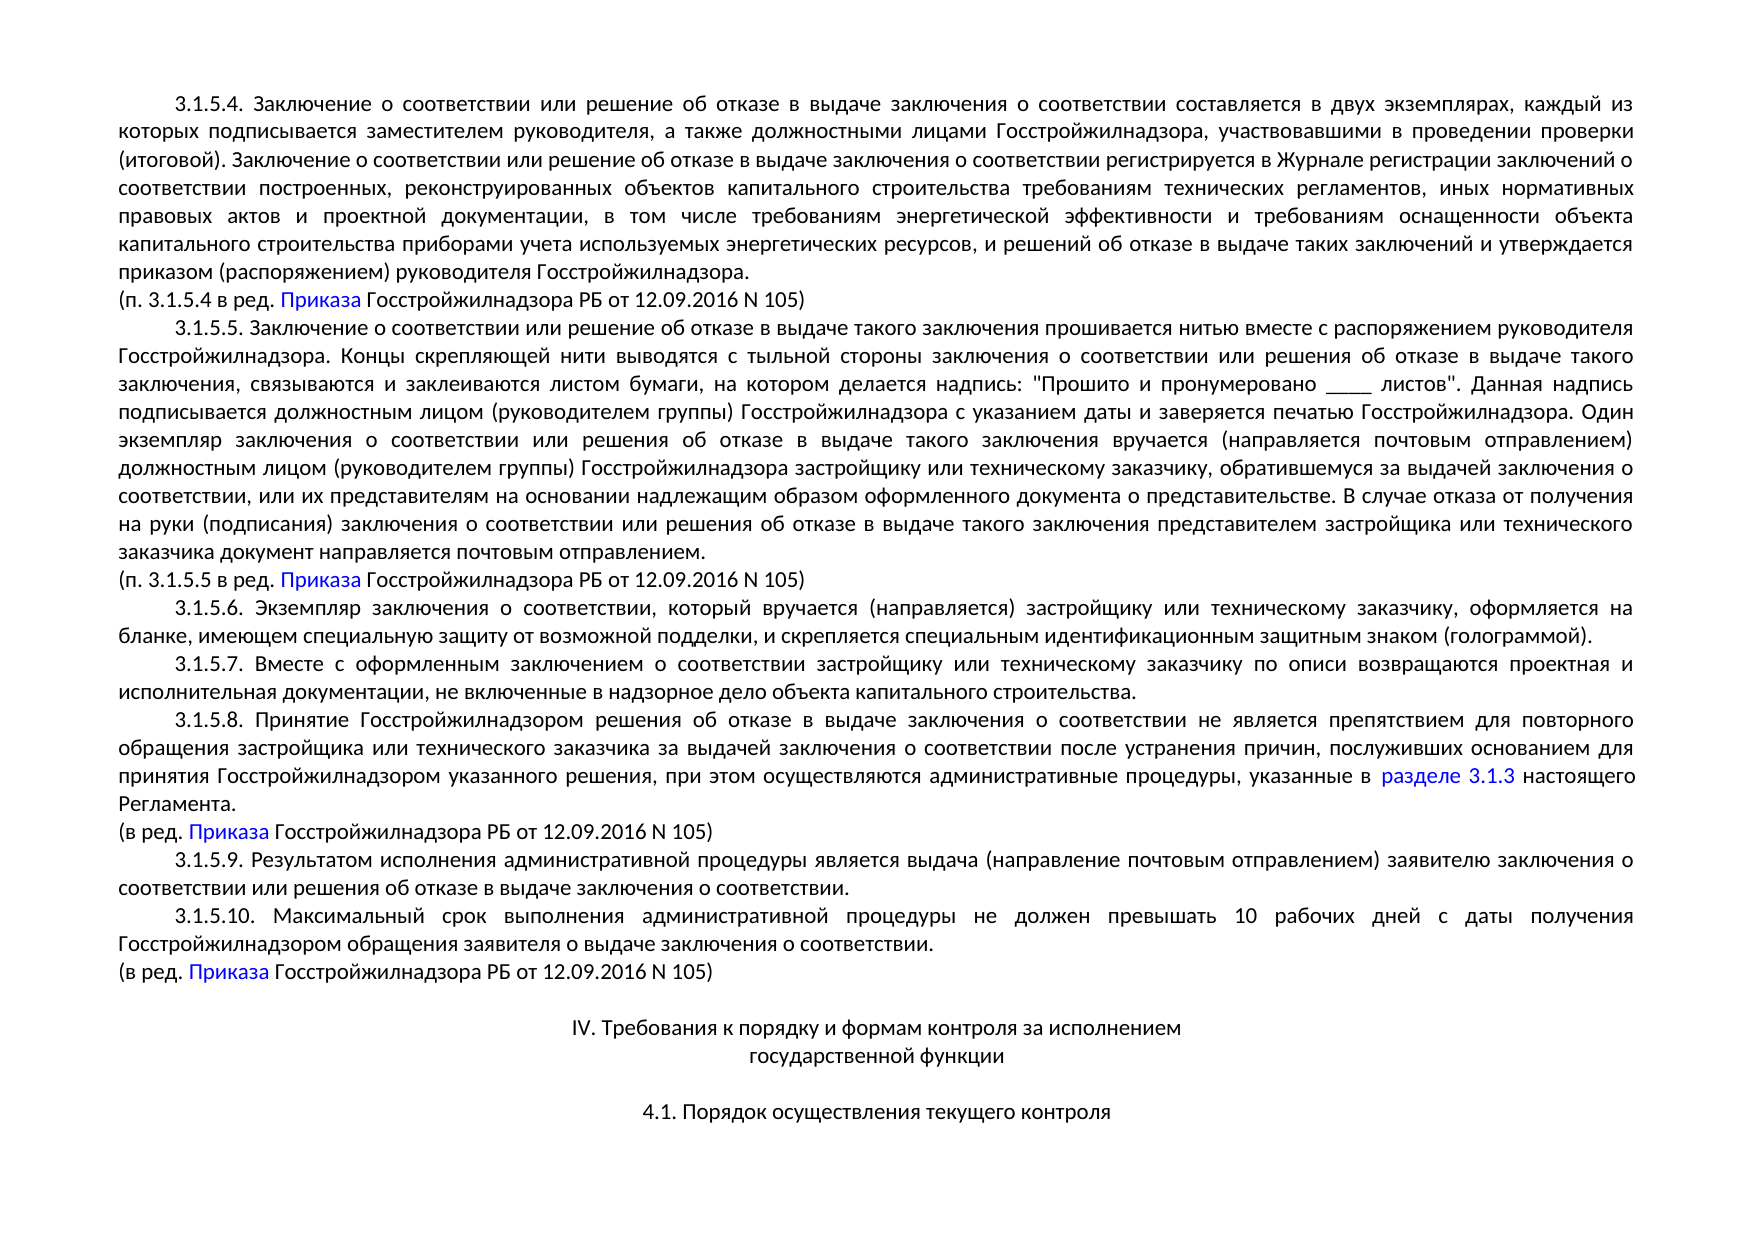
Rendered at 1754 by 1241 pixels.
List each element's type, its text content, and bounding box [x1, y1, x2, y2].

text 3.1.5.6. Экземпляр заключения о соответствии, который вручается (направляется) застройщику или техническому заказчику, оформляется на бланке, имеющем специальную защиту от возможной подделки, и скрепляется специальным идентификационным защитным знаком (голограммой). [118, 593, 1636, 649]
text 3.1.5.5. Заключение о соответствии или решение об отказе в выдаче такого заключения прошивается нитью вместе с распоряжением руководителя Госстройжилнадзора. Концы скрепляющей нити выводятся с тыльной стороны заключения о соответствии или решения об отказе в выдаче такого заключения, связываются и заклеиваются листом бумаги, на котором делается надпись: "Прошито и пронумеровано ____ листов". Данная надпись подписывается должностным лицом (руководителем группы) Госстройжилнадзора с указанием даты и заверяется печатью Госстройжилнадзора. Один экземпляр заключения о соответствии или решения об отказе в выдаче такого заключения вручается (направляется почтовым отправлением) должностным лицом (руководителем группы) Госстройжилнадзора застройщику или техническому заказчику, обратившемуся за выдачей заключения о соответствии, или их представителям на основании надлежащим образом оформленного документа о представительстве. В случае отказа от получения на руки (подписания) заключения о соответствии или решения об отказе в выдаче такого заключения представителем застройщика или технического заказчика документ направляется почтовым отправлением. [118, 313, 1636, 565]
text 4.1. Порядок осуществления текущего контроля [118, 1097, 1636, 1125]
text (в ред. Приказа Госстройжилнадзора РБ от 12.09.2016 N 105) [118, 817, 1636, 845]
text 3.1.5.10. Максимальный срок выполнения административной процедуры не должен превышать 10 рабочих дней с даты получения Госстройжилнадзором обращения заявителя о выдаче заключения о соответствии. [118, 901, 1636, 957]
text (в ред. Приказа Госстройжилнадзора РБ от 12.09.2016 N 105) [118, 957, 1636, 985]
text (п. 3.1.5.5 в ред. Приказа Госстройжилнадзора РБ от 12.09.2016 N 105) [118, 565, 1636, 593]
text (п. 3.1.5.4 в ред. Приказа Госстройжилнадзора РБ от 12.09.2016 N 105) [118, 285, 1636, 313]
text 3.1.5.4. Заключение о соответствии или решение об отказе в выдаче заключения о соответствии составляется в двух экземплярах, каждый из которых подписывается заместителем руководителя, а также должностными лицами Госстройжилнадзора, участвовавшими в проведении проверки (итоговой). Заключение о соответствии или решение об отказе в выдаче заключения о соответствии регистрируется в Журнале регистрации заключений о соответствии построенных, реконструированных объектов капитального строительства требованиям технических регламентов, иных нормативных правовых актов и проектной документации, в том числе требованиям энергетической эффективности и требованиям оснащенности объекта капитального строительства приборами учета используемых энергетических ресурсов, и решений об отказе в выдаче таких заключений и утверждается приказом (распоряжением) руководителя Госстройжилнадзора. [118, 89, 1636, 285]
text IV. Требования к порядку и формам контроля за исполнением [118, 1013, 1636, 1041]
text государственной функции [118, 1041, 1636, 1069]
text 3.1.5.8. Принятие Госстройжилнадзором решения об отказе в выдаче заключения о соответствии не является препятствием для повторного обращения застройщика или технического заказчика за выдачей заключения о соответствии после устранения причин, послуживших основанием для принятия Госстройжилнадзором указанного решения, при этом осуществляются административные процедуры, указанные в разделе 3.1.3 настоящего Регламента. [118, 705, 1636, 817]
text 3.1.5.9. Результатом исполнения административной процедуры является выдача (направление почтовым отправлением) заявителю заключения о соответствии или решения об отказе в выдаче заключения о соответствии. [118, 845, 1636, 901]
text 3.1.5.7. Вместе с оформленным заключением о соответствии застройщику или техническому заказчику по описи возвращаются проектная и исполнительная документации, не включенные в надзорное дело объекта капитального строительства. [118, 649, 1636, 705]
